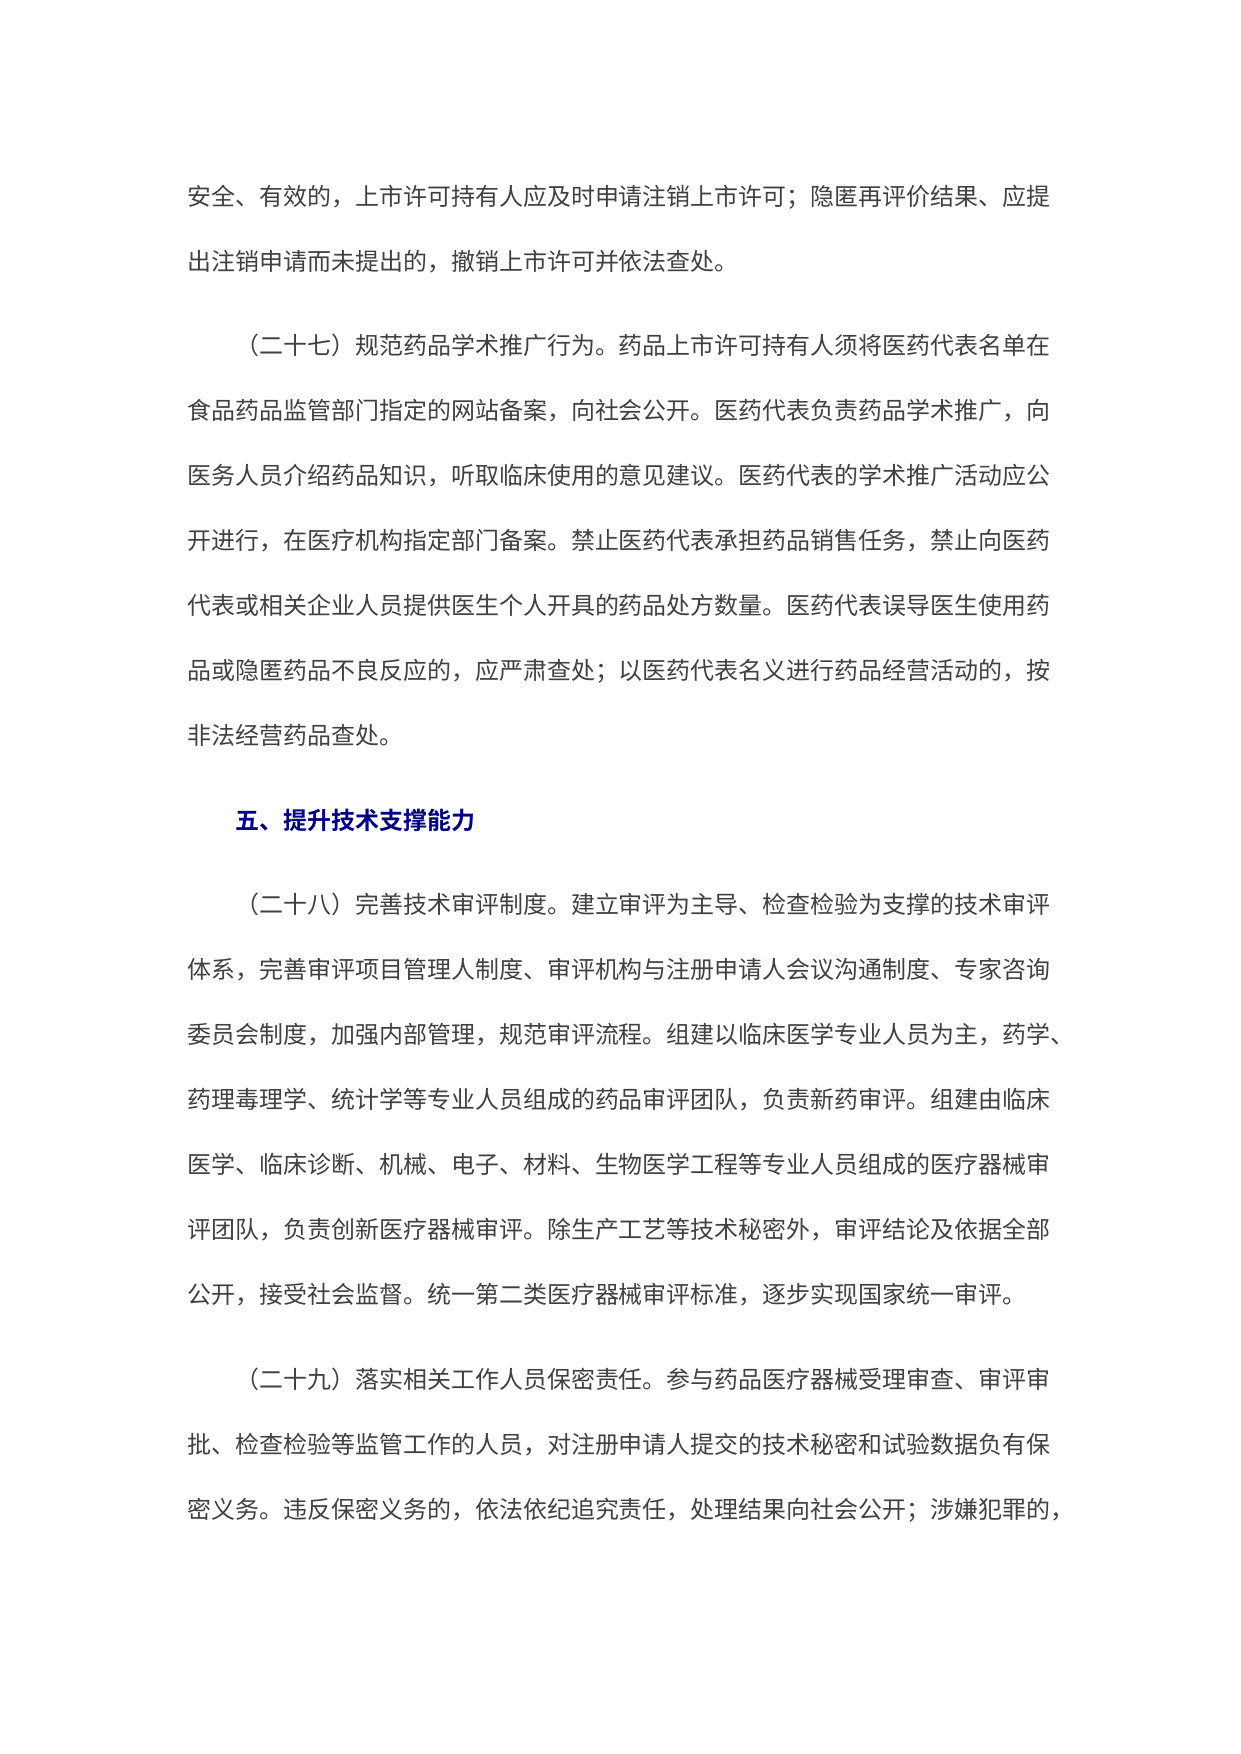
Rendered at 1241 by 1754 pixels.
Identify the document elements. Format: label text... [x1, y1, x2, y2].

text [187, 1345, 1053, 1540]
text （二十八）完善技术审评制度。建立审评为主导、检查检验为支撑的技术审评体系，完善审评项目管理人制度、审评机构与注册申请人会议沟通制度、专家咨询委员会制度，加强内部管理，规范审评流程。组建以临床医学专业人员为主，药学、药理毒理学、统计学等专业人员组成的药品审评团队，负责新药审评。组建由临床医学、临床诊断、机械、电子、材料、生物医学工程等专业人员组成的医疗器械审评团队，负责创新医疗器械审评。除生产工艺等技术秘密外，审评结论及依据全部公开，接受社会监督。统一第二类医疗器械审评标准，逐步实现国家统一审评。 [187, 871, 1053, 1326]
text （二十七）规范药品学术推广行为。药品上市许可持有人须将医药代表名单在食品药品监管部门指定的网站备案，向社会公开。医药代表负责药品学术推广，向医务人员介绍药品知识，听取临床使用的意见建议。医药代表的学术推广活动应公开进行，在医疗机构指定部门备案。禁止医药代表承担药品销售任务，禁止向医药代表或相关企业人员提供医生个人开具的药品处方数量。医药代表误导医生使用药品或隐匿药品不良反应的，应严肃查处；以医药代表名义进行药品经营活动的，按非法经营药品查处。 [187, 312, 1053, 767]
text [187, 162, 1053, 292]
text 五、提升技术支撑能力 [187, 786, 1053, 851]
